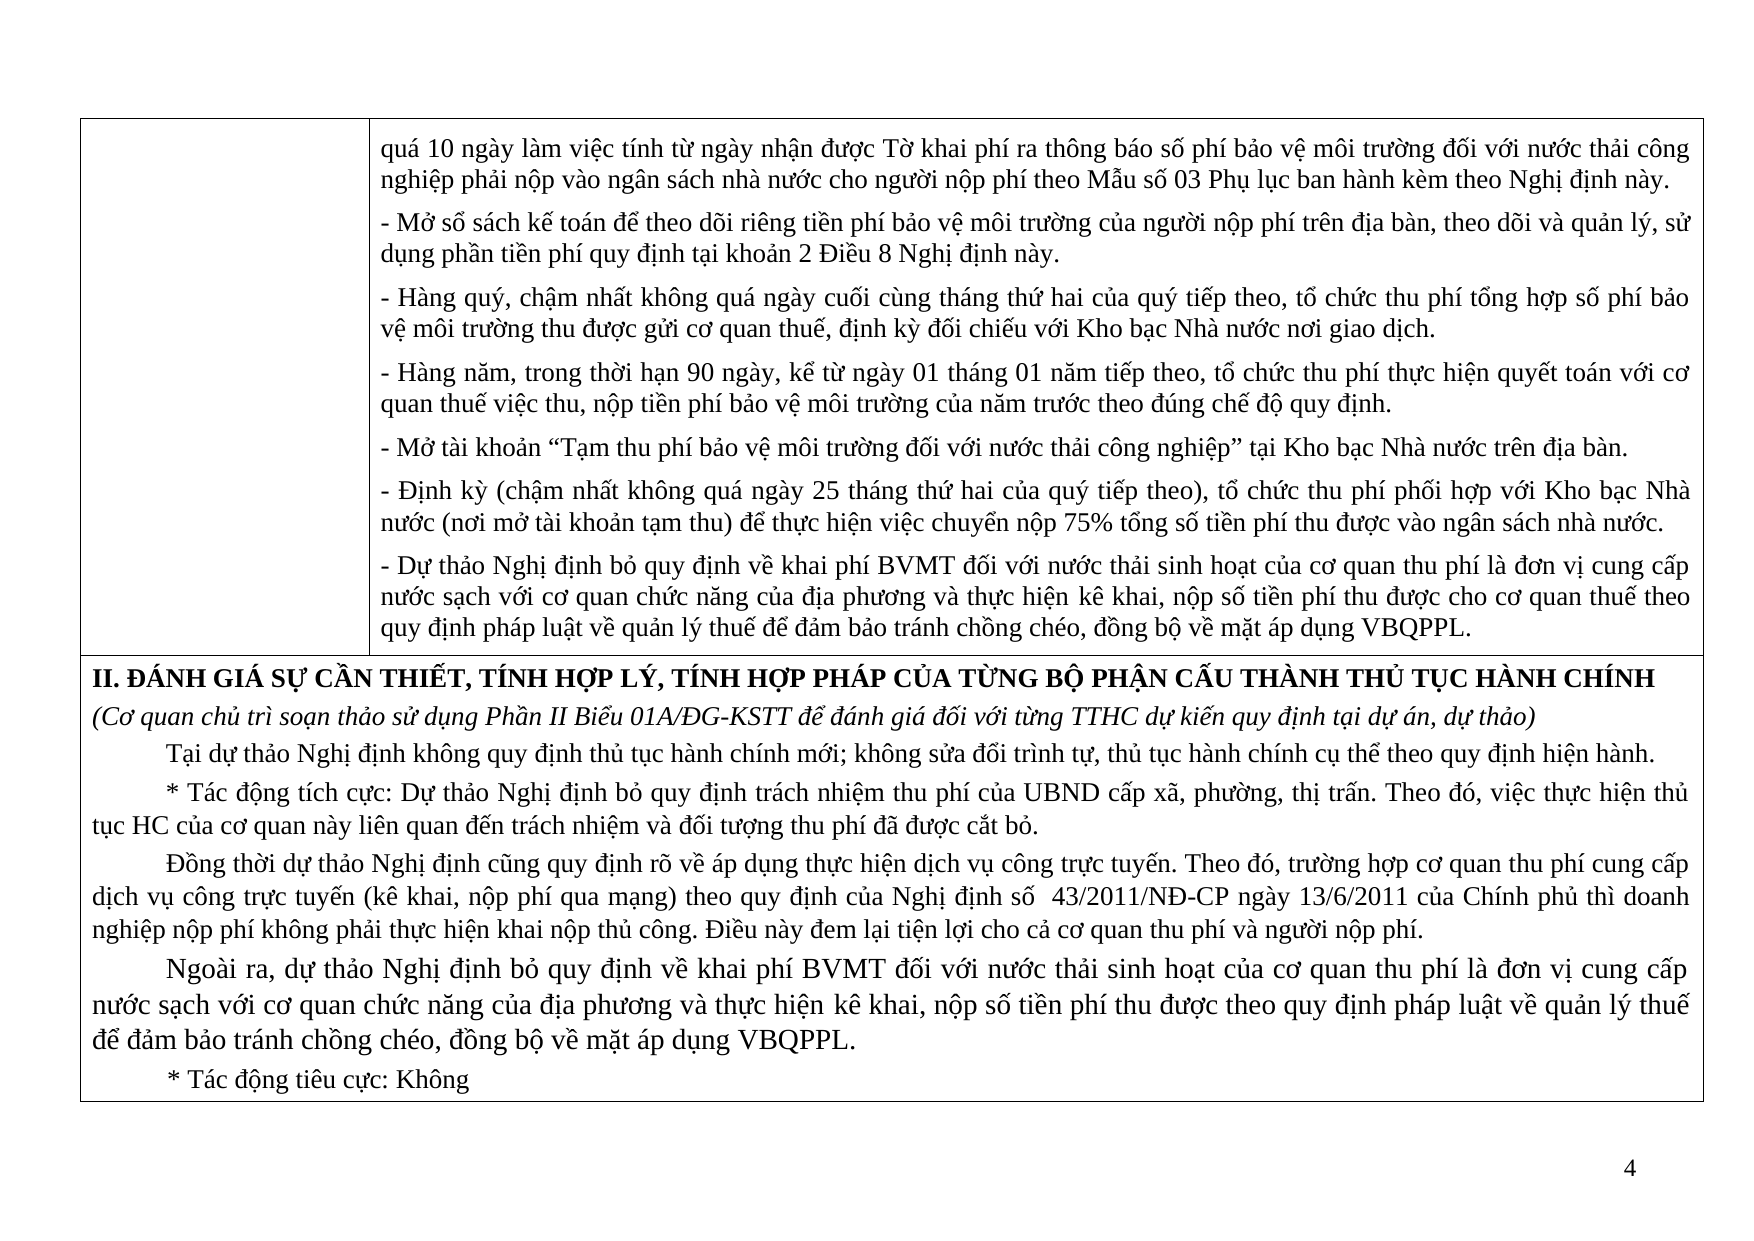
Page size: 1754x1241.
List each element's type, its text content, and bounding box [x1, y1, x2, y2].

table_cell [81, 119, 369, 655]
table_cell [370, 119, 1703, 655]
table_cell II. ĐÁNH GIÁ SỰ CẦN THIẾT, TÍNH HỢP LÝ, TÍNH HỢP PHÁP CỦA TỪNG BỘ PHẬN CẤU THÀNH THỦ TỤC HÀNH CHÍNH (Cơ quan chủ trì soạn thảo sử dụng Phần II Biểu 01A/ĐG-KSTT để đánh giá đối với từng TTHC dự kiến quy định tại dự án, dự thảo) Tại dự thảo Nghị định không quy định thủ tục hành chính mới; không sửa đổi trình tự, thủ tục hành chính cụ thể theo quy định hiện hành. * Tác động tích cực: Dự thảo Nghị định bỏ quy định trách nhiệm thu phí của UBND cấp xã, phường, thị trấn. Theo đó, việc thực hiện thủ tục HC của cơ quan này liên quan đến trách nhiệm và đối tượng thu phí đã được cắt bỏ. Đồng thời dự thảo Nghị định cũng quy định rõ về áp dụng thực hiện dịch vụ công trực tuyến. Theo đó, trường hợp cơ quan thu phí cung cấp dịch vụ công trực tuyến (kê khai, nộp phí qua mạng) theo quy định của Nghị định số 43/2011/NĐ-CP ngày 13/6/2011 của Chính phủ thì doanh nghiệp nộp phí không phải thực hiện khai nộp thủ công. Điều này đem lại tiện lợi cho cả cơ quan thu phí và người nộp phí. Ngoài ra, dự thảo Nghị định bỏ quy định về khai phí BVMT đối với nước thải sinh hoạt của cơ quan thu phí là đơn vị cung cấp nước sạch với cơ quan chức năng của địa phương và thực hiện kê khai, nộp số tiền phí thu được theo quy định pháp luật về quản lý thuế để đảm bảo tránh chồng chéo, đồng bộ về mặt áp dụng VBQPPL. * Tác động tiêu cực: Không [81, 656, 1703, 1101]
